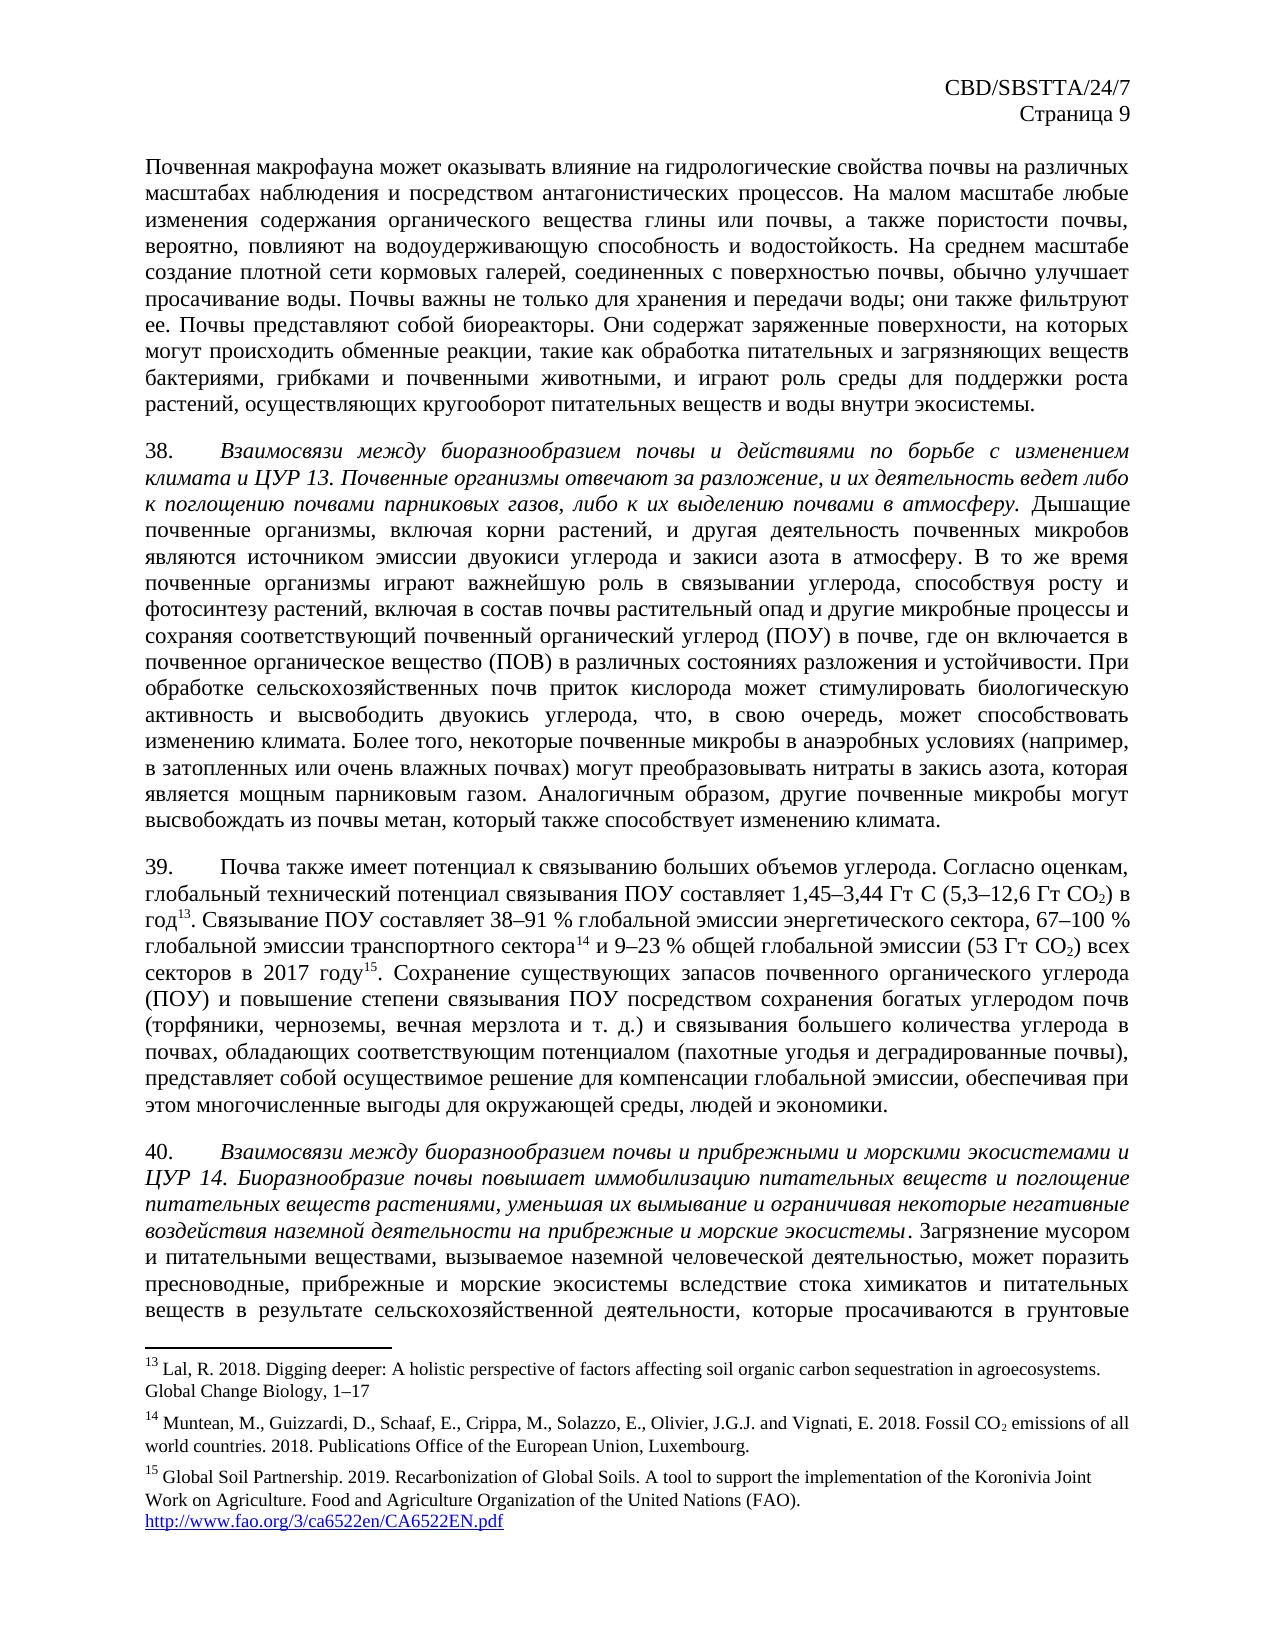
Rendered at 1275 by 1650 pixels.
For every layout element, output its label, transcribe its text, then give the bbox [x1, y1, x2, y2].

list Взаимосвязи между биоразнообразием почвы и действиями по борьбе с изменением климата и ЦУР 13. Почвенные организмы отвечают за разложение, и их деятельность ведет либо к поглощению почвами парниковых газов, либо к их выделению почвами в атмосферу. Дышащие почвенные организмы, включая корни растений, и другая деятельность почвенных микробов являются источником эмиссии двуокиси углерода и закиси азота в атмосферу. В то же время почвенные организмы играют важнейшую роль в связывании углерода, способствуя росту и фотосинтезу растений, включая в состав почвы растительный опад и другие микробные процессы и сохраняя соответствующий почвенный органический углерод (ПОУ) в почве, где он включается в почвенное органическое вещество (ПОВ) в различных состояниях разложения и устойчивости. При обработке сельскохозяйственных почв приток кислорода может стимулировать биологическую активность и высвободить двуокись углерода, что, в свою очередь, может способствовать изменению климата. Более того, некоторые почвенные микробы в анаэробных условиях (например, в затопленных или очень влажных почвах) могут преобразовывать нитраты в закись азота, которая является мощным парниковым газом. Аналогичным образом, другие почвенные микробы могут высвобождать из почвы метан, который также способствует изменению климата. [145, 437, 1130, 833]
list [145, 1138, 1130, 1322]
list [145, 153, 1130, 416]
list Почва также имеет потенциал к связыванию больших объемов углерода. Согласно оценкам, глобальный технический потенциал связывания ПОУ составляет 1,45–3,44 Гт C (5,3–12,6 Гт CO2) в год. Связывание ПОУ составляет 38–91 % глобальной эмиссии энергетического сектора, 67–100 % глобальной эмиссии транспортного сектора и 9–23 % общей глобальной эмиссии (53 Гт CO2) всех секторов в 2017 году. Сохранение существующих запасов почвенного органического углерода (ПОУ) и повышение степени связывания ПОУ посредством сохранения богатых углеродом почв (торфяники, черноземы, вечная мерзлота и т. д.) и связывания большего количества углерода в почвах, обладающих соответствующим потенциалом (пахотные угодья и деградированные почвы), представляет собой осуществимое решение для компенсации глобальной эмиссии, обеспечивая при этом многочисленные выгоды для окружающей среды, людей и экономики. [145, 853, 1130, 1117]
